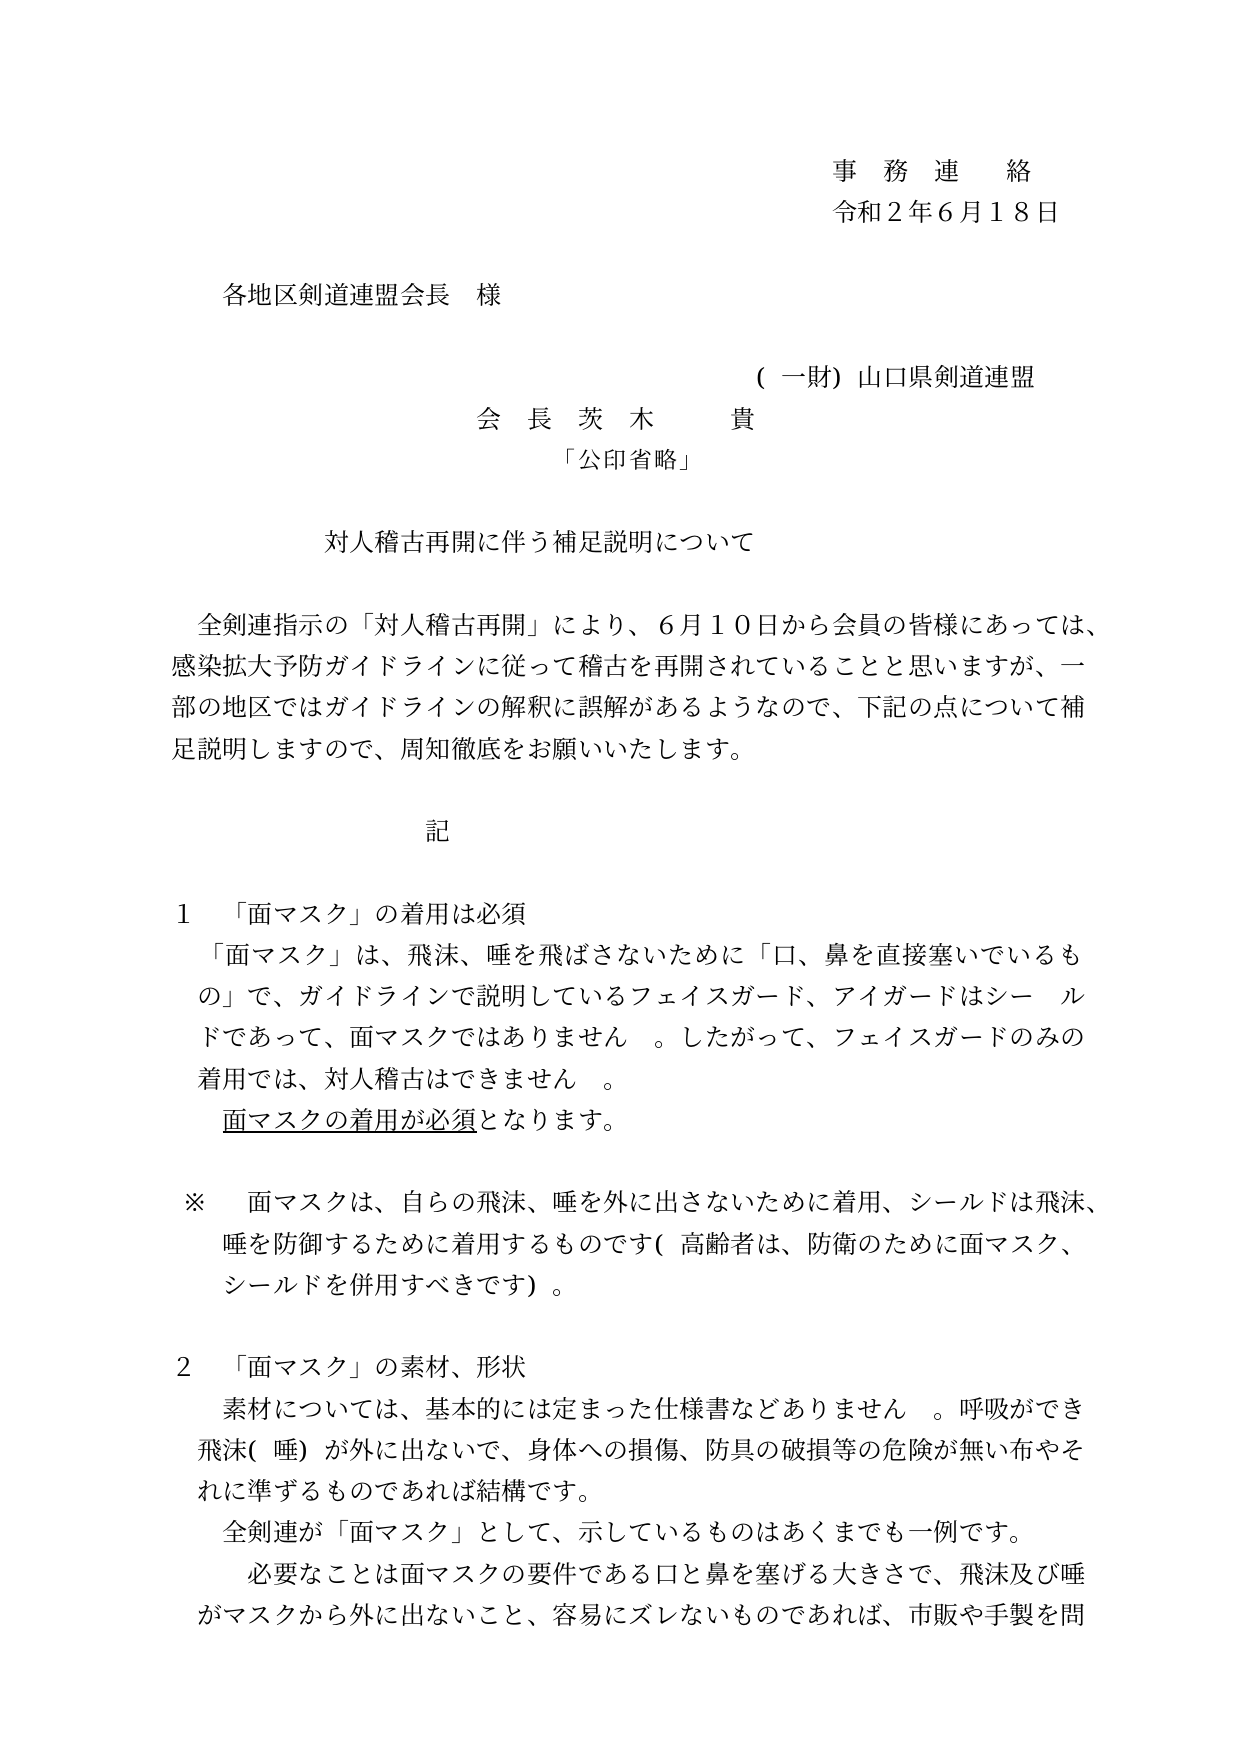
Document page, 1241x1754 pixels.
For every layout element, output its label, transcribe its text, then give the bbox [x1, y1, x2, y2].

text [171, 1552, 1086, 1634]
text 素材については、基本的には定まった仕様書などありません。呼吸ができ飛沫(唾)が外に出ないで、身体への損傷、防具の破損等の危険が無い布やそれに準ずるものであれば結構です。 [171, 1387, 1086, 1511]
text 各地区剣道連盟会長 様 [171, 273, 1086, 314]
text 全剣連指示の「対人稽古再開」により、６月１０日から会員の皆様にあっては、感染拡大予防ガイドラインに従って稽古を再開されていることと思いますが、一部の地区ではガイドラインの解釈に誤解があるようなので、下記の点について補足説明しますので、周知徹底をお願いいたします。 [171, 603, 1086, 768]
text 会 長 茨 木 貴 [171, 397, 1086, 438]
text 令和２年６月１８日 [171, 191, 1086, 232]
text 記 [171, 809, 1086, 851]
text (一財) 山口県剣道連盟 [171, 356, 1086, 397]
text 「面マスク」は、飛沫、唾を飛ばさないために「口、鼻を直接塞いでいるもの」で、ガイドラインで説明しているフェイスガード、アイガードはシー ルドであって、面マスクではありません。したがって、フェイスガードのみの着用では、対人稽古はできません。 [171, 933, 1086, 1098]
text ２ 「面マスク」の素材、形状 [171, 1346, 1086, 1387]
text 全剣連が「面マスク」として、示しているものはあくまでも一例です。 [171, 1511, 1086, 1552]
text 「公印省略」 [171, 438, 1086, 479]
text ※ 面マスクは、自らの飛沫、唾を外に出さないために着用、シールドは飛沫、唾を防御するために着用するものです(高齢者は、防衛のために面マスク、シールドを併用すべきです)。 [171, 1181, 1086, 1304]
text 面マスクの着用が必須となります。 [197, 1098, 1086, 1139]
text １ 「面マスク」の着用は必須 [171, 892, 1086, 933]
text 対人稽古再開に伴う補足説明について [171, 521, 1086, 562]
text 事務連絡 [171, 149, 1086, 191]
